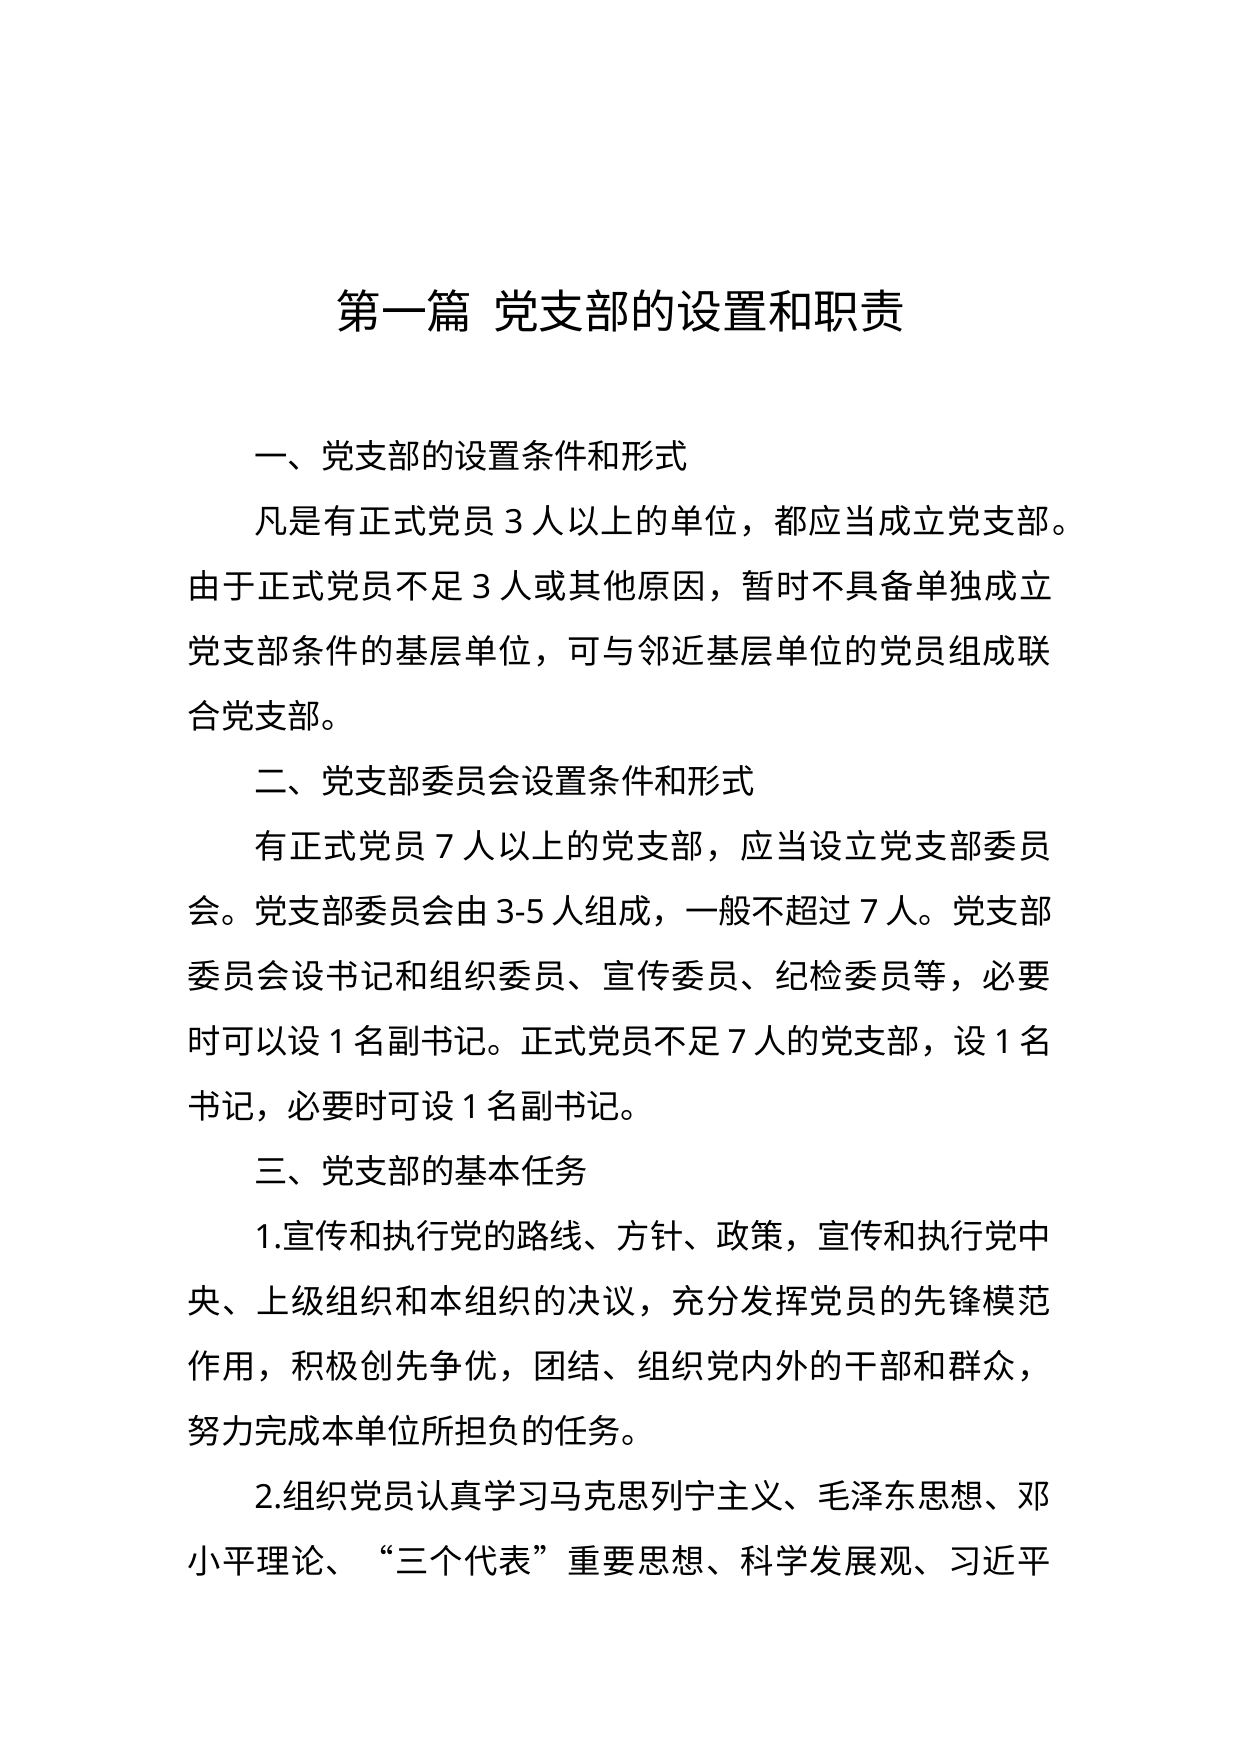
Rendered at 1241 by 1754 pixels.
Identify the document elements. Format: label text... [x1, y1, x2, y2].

text 1.宣传和执行党的路线、方针、政策，宣传和执行党中央、上级组织和本组织的决议，充分发挥党员的先锋模范作用，积极创先争优，团结、组织党内外的干部和群众，努力完成本单位所担负的任务。 [187, 1202, 1053, 1462]
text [187, 1462, 1053, 1592]
subtitle 一、党支部的设置条件和形式 [187, 422, 1053, 487]
text 有正式党员7人以上的党支部，应当设立党支部委员会。党支部委员会由3-5人组成，一般不超过7人。党支部委员会设书记和组织委员、宣传委员、纪检委员等，必要时可以设1名副书记。正式党员不足7人的党支部，设1名书记，必要时可设1名副书记。 [187, 812, 1053, 1137]
subtitle 第一篇 党支部的设置和职责 [187, 259, 1053, 357]
text 凡是有正式党员3人以上的单位，都应当成立党支部。由于正式党员不足3人或其他原因，暂时不具备单独成立党支部条件的基层单位，可与邻近基层单位的党员组成联合党支部。 [187, 487, 1053, 747]
subtitle 三、党支部的基本任务 [187, 1137, 1053, 1202]
subtitle 二、党支部委员会设置条件和形式 [187, 747, 1053, 812]
